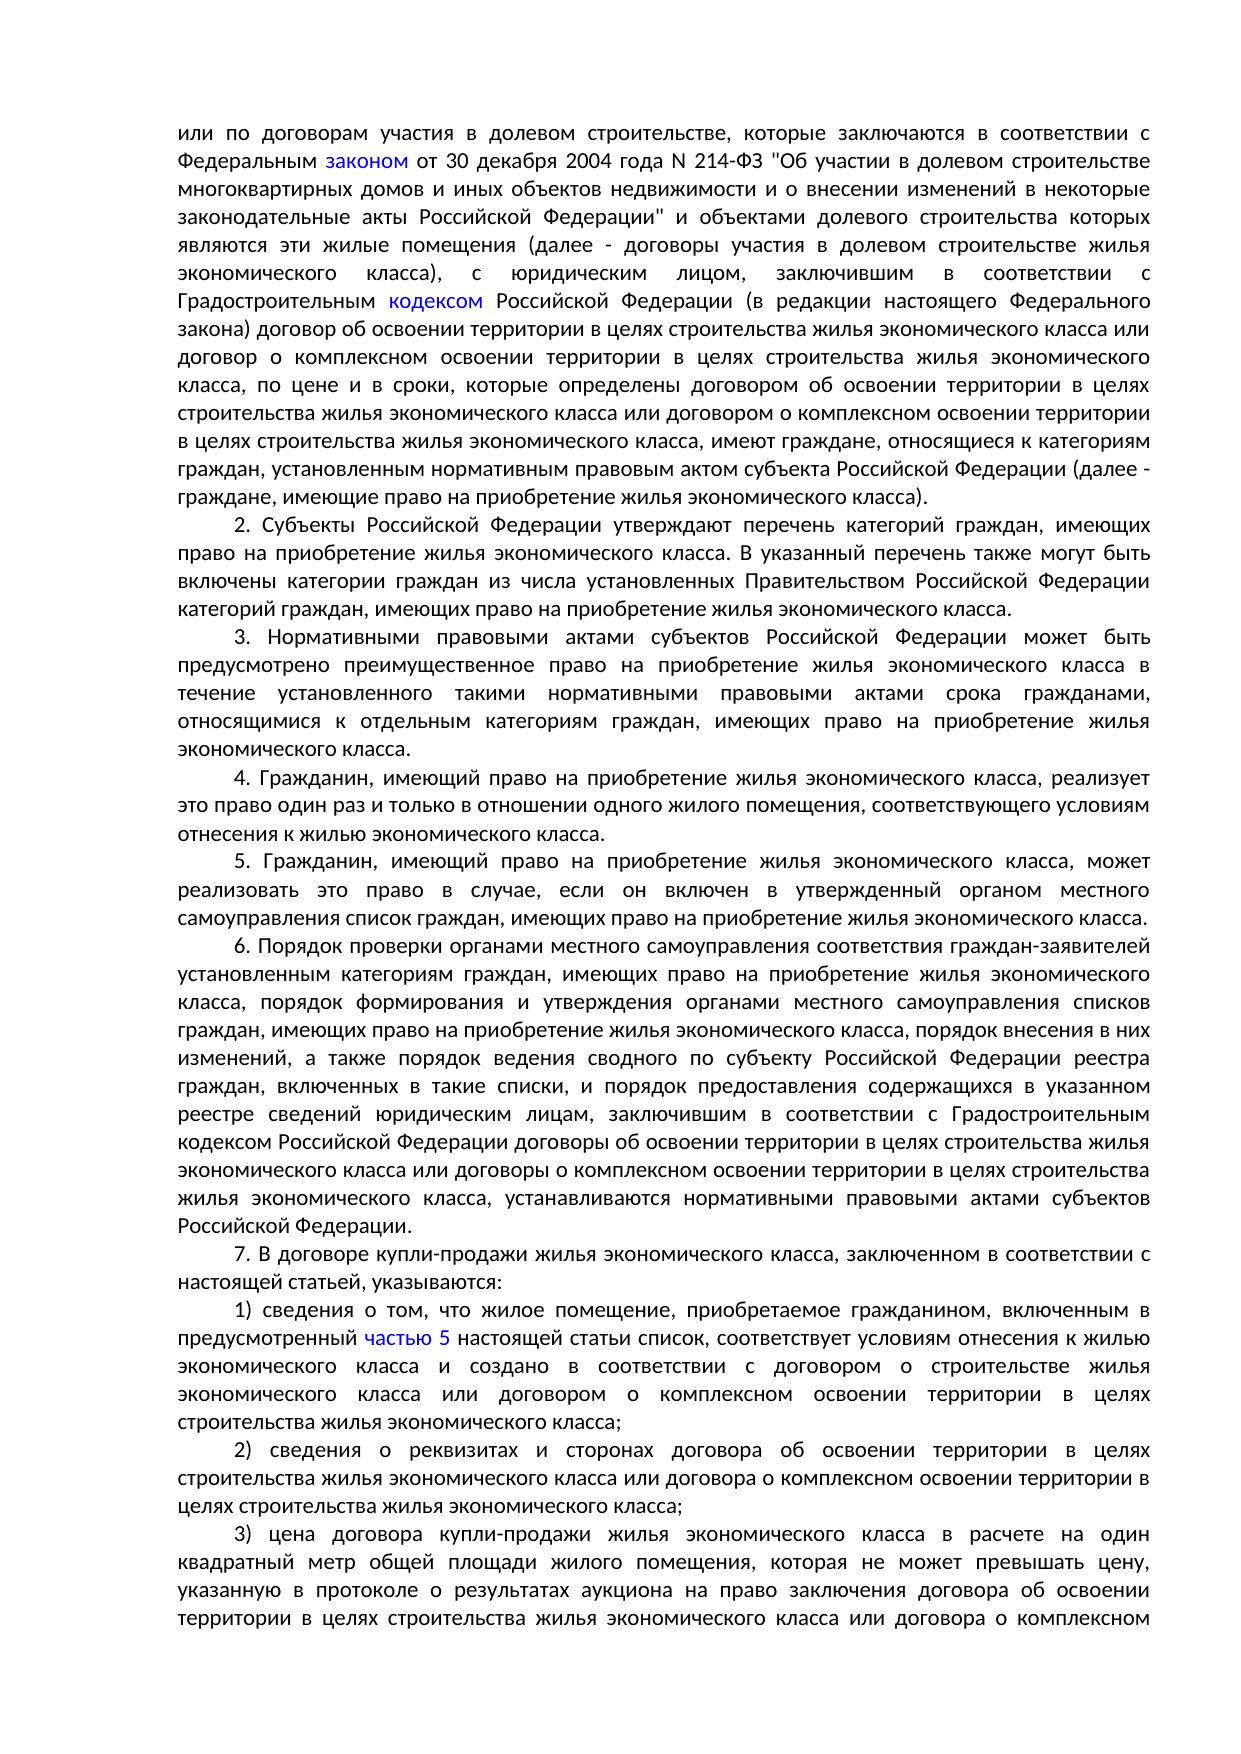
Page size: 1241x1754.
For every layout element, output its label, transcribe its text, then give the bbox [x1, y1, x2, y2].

text 7. В договоре купли-продажи жилья экономического класса, заключенном в соответствии с настоящей статьей, указываются: [177, 1239, 1152, 1295]
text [177, 1519, 1152, 1631]
text 1) сведения о том, что жилое помещение, приобретаемое гражданином, включенным в предусмотренный частью 5 настоящей статьи список, соответствует условиям отнесения к жилью экономического класса и создано в соответствии с договором о строительстве жилья экономического класса или договором о комплексном освоении территории в целях строительства жилья экономического класса; [177, 1295, 1152, 1435]
text 6. Порядок проверки органами местного самоуправления соответствия граждан-заявителей установленным категориям граждан, имеющих право на приобретение жилья экономического класса, порядок формирования и утверждения органами местного самоуправления списков граждан, имеющих право на приобретение жилья экономического класса, порядок внесения в них изменений, а также порядок ведения сводного по субъекту Российской Федерации реестра граждан, включенных в такие списки, и порядок предоставления содержащихся в указанном реестре сведений юридическим лицам, заключившим в соответствии с Градостроительным кодексом Российской Федерации договоры об освоении территории в целях строительства жилья экономического класса или договоры о комплексном освоении территории в целях строительства жилья экономического класса, устанавливаются нормативными правовыми актами субъектов Российской Федерации. [177, 931, 1152, 1239]
text 5. Гражданин, имеющий право на приобретение жилья экономического класса, может реализовать это право в случае, если он включен в утвержденный органом местного самоуправления список граждан, имеющих право на приобретение жилья экономического класса. [177, 847, 1152, 931]
text 3. Нормативными правовыми актами субъектов Российской Федерации может быть предусмотрено преимущественное право на приобретение жилья экономического класса в течение установленного такими нормативными правовыми актами срока гражданами, относящимися к отдельным категориям граждан, имеющих право на приобретение жилья экономического класса. [177, 622, 1152, 763]
text 2. Субъекты Российской Федерации утверждают перечень категорий граждан, имеющих право на приобретение жилья экономического класса. В указанный перечень также могут быть включены категории граждан из числа установленных Правительством Российской Федерации категорий граждан, имеющих право на приобретение жилья экономического класса. [177, 510, 1152, 622]
text 2) сведения о реквизитах и сторонах договора об освоении территории в целях строительства жилья экономического класса или договора о комплексном освоении территории в целях строительства жилья экономического класса; [177, 1435, 1152, 1519]
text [177, 118, 1152, 510]
text 4. Гражданин, имеющий право на приобретение жилья экономического класса, реализует это право один раз и только в отношении одного жилого помещения, соответствующего условиям отнесения к жилью экономического класса. [177, 763, 1152, 847]
